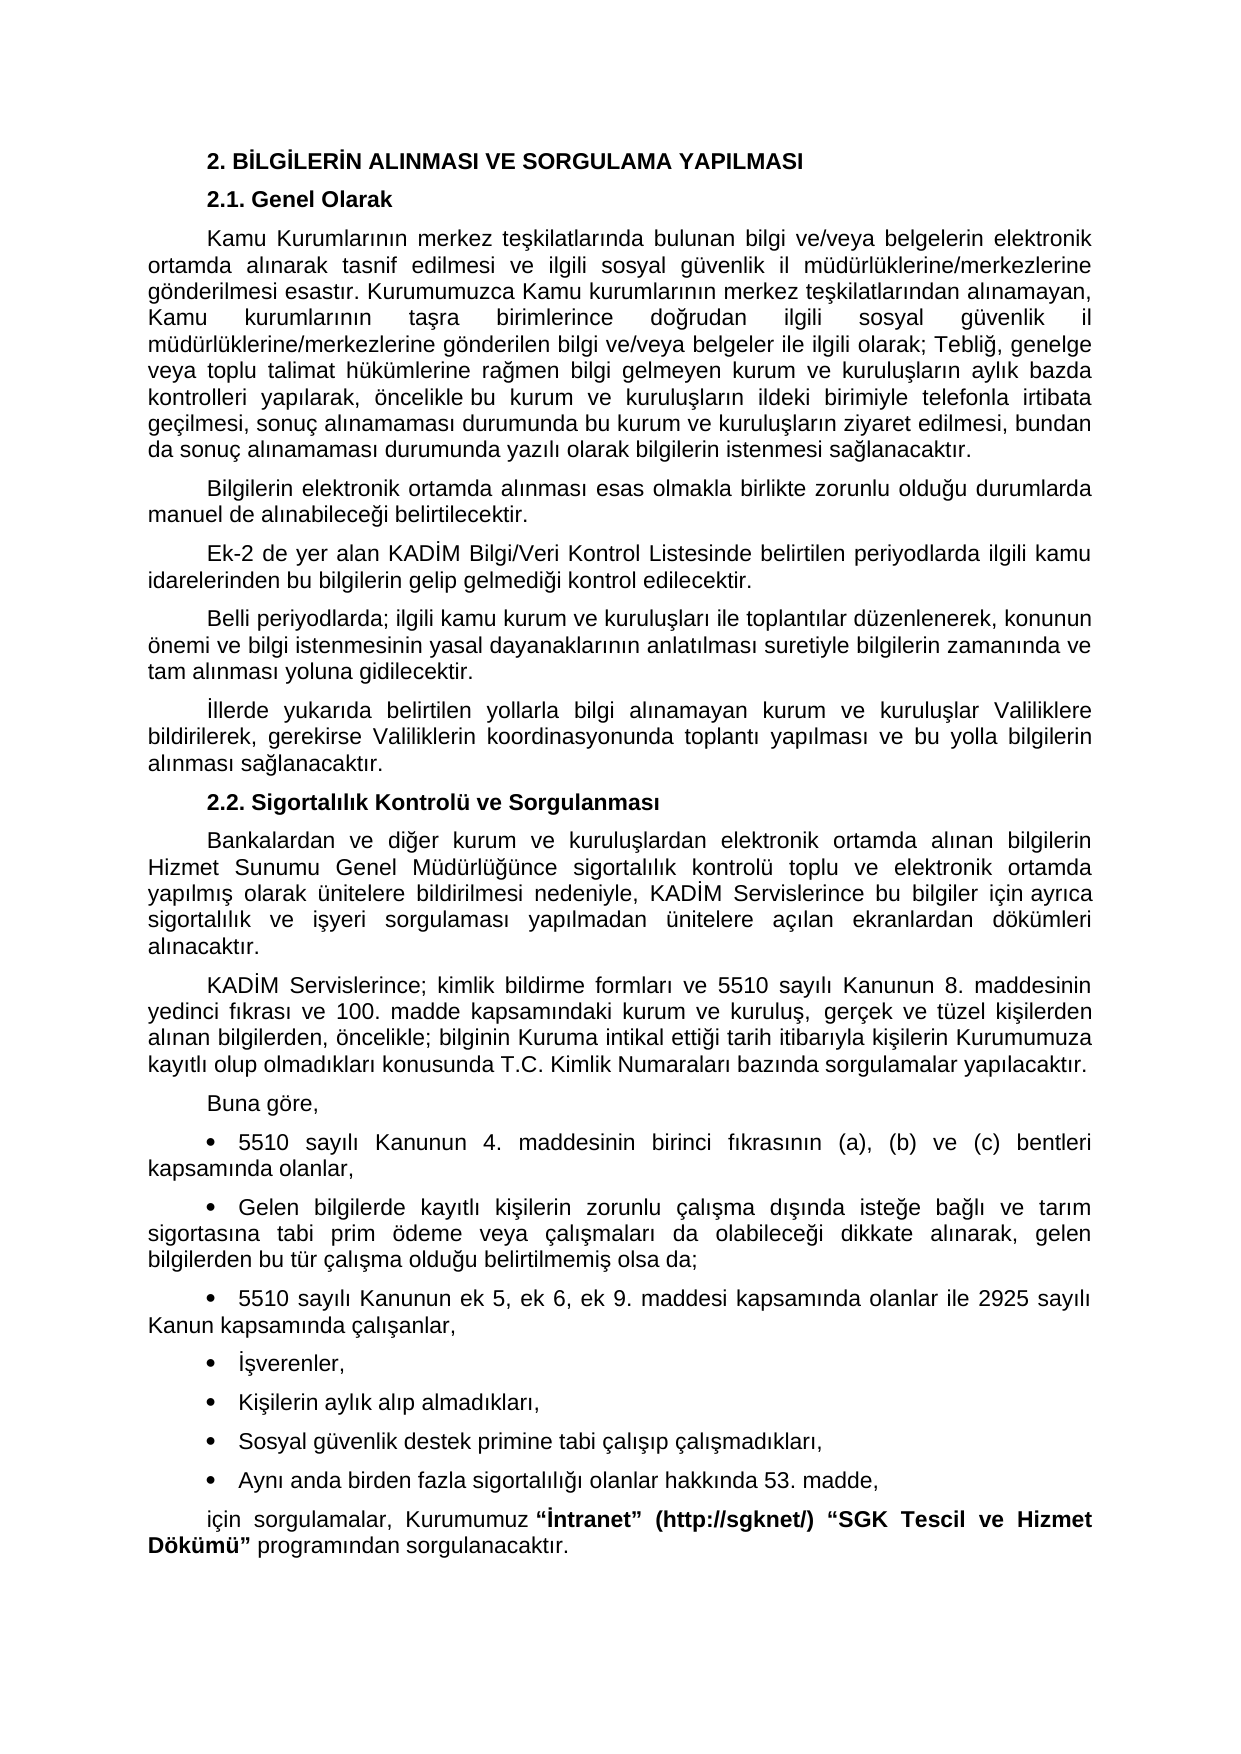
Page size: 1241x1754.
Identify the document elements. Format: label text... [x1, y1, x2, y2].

text Bilgilerin elektronik ortamda alınması esas olmakla birlikte zorunlu olduğu durumlarda manuel de alınabileceği belirtilecektir. [148, 475, 1093, 528]
text  İşverenler, [148, 1350, 1093, 1377]
text İllerde yukarıda belirtilen yollarla bilgi alınamayan kurum ve kuruluşlar Valiliklere bildirilerek, gerekirse Valiliklerin koordinasyonunda toplantı yapılması ve bu yolla bilgilerin alınması sağlanacaktır. [148, 697, 1093, 776]
text için sorgulamalar, Kurumumuz “İntranet” (http://sgknet/) “SGK Tescil ve Hizmet Dökümü” programından sorgulanacaktır. [148, 1506, 1093, 1558]
text  5510 sayılı Kanunun 4. maddesinin birinci fıkrasının (a), (b) ve (c) bentleri kapsamında olanlar, [148, 1128, 1093, 1181]
text  Sosyal güvenlik destek primine tabi çalışıp çalışmadıkları, [148, 1428, 1093, 1454]
text Belli periyodlarda; ilgili kamu kurum ve kuruluşları ile toplantılar düzenlenerek, konunun önemi ve bilgi istenmesinin yasal dayanaklarının anlatılması suretiyle bilgilerin zamanında ve tam alınması yoluna gidilecektir. [148, 605, 1093, 684]
text  Gelen bilgilerde kayıtlı kişilerin zorunlu çalışma dışında isteğe bağlı ve tarım sigortasına tabi prim ödeme veya çalışmaları da olabileceği dikkate alınarak, gelen bilgilerden bu tür çalışma olduğu belirtilmemiş olsa da; [148, 1194, 1093, 1273]
text 2.2. Sigortalılık Kontrolü ve Sorgulanması [148, 788, 1093, 815]
text Ek-2 de yer alan KADİM Bilgi/Veri Kontrol Listesinde belirtilen periyodlarda ilgili kamu idarelerinden bu bilgilerin gelip gelmediği kontrol edilecektir. [148, 540, 1093, 593]
text Buna göre, [148, 1089, 1093, 1116]
text  Aynı anda birden fazla sigortalılığı olanlar hakkında 53. madde, [148, 1467, 1093, 1493]
text Bankalardan ve diğer kurum ve kuruluşlardan elektronik ortamda alınan bilgilerin Hizmet Sunumu Genel Müdürlüğünce sigortalılık kontrolü toplu ve elektronik ortamda yapılmış olarak ünitelere bildirilmesi nedeniyle, KADİM Servislerince bu bilgiler için ayrıca sigortalılık ve işyeri sorgulaması yapılmadan ünitelere açılan ekranlardan dökümleri alınacaktır. [148, 827, 1093, 959]
text  Kişilerin aylık alıp almadıkları, [148, 1389, 1093, 1416]
text  5510 sayılı Kanunun ek 5, ek 6, ek 9. maddesi kapsamında olanlar ile 2925 sayılı Kanun kapsamında çalışanlar, [148, 1285, 1093, 1338]
text KADİM Servislerince; kimlik bildirme formları ve 5510 sayılı Kanunun 8. maddesinin yedinci fıkrası ve 100. madde kapsamındaki kurum ve kuruluş, gerçek ve tüzel kişilerden alınan bilgilerden, öncelikle; bilginin Kuruma intikal ettiği tarih itibarıyla kişilerin Kurumumuza kayıtlı olup olmadıkları konusunda T.C. Kimlik Numaraları bazında sorgulamalar yapılacaktır. [148, 972, 1093, 1077]
text Kamu Kurumlarının merkez teşkilatlarında bulunan bilgi ve/veya belgelerin elektronik ortamda alınarak tasnif edilmesi ve ilgili sosyal güvenlik il müdürlüklerine/merkezlerine gönderilmesi esastır. Kurumumuzca Kamu kurumlarının merkez teşkilatlarından alınamayan, Kamu kurumlarının taşra birimlerince doğrudan ilgili sosyal güvenlik il müdürlüklerine/merkezlerine gönderilen bilgi ve/veya belgeler ile ilgili olarak; Tebliğ, genelge veya toplu talimat hükümlerine rağmen bilgi gelmeyen kurum ve kuruluşların aylık bazda kontrolleri yapılarak, öncelikle bu kurum ve kuruluşların ildeki birimiyle telefonla irtibata geçilmesi, sonuç alınamaması durumunda bu kurum ve kuruluşların ziyaret edilmesi, bundan da sonuç alınamaması durumunda yazılı olarak bilgilerin istenmesi sağlanacaktır. [148, 225, 1093, 462]
text 2. BİLGİLERİN ALINMASI VE SORGULAMA YAPILMASI [148, 148, 1093, 174]
text 2.1. Genel Olarak [148, 186, 1093, 213]
